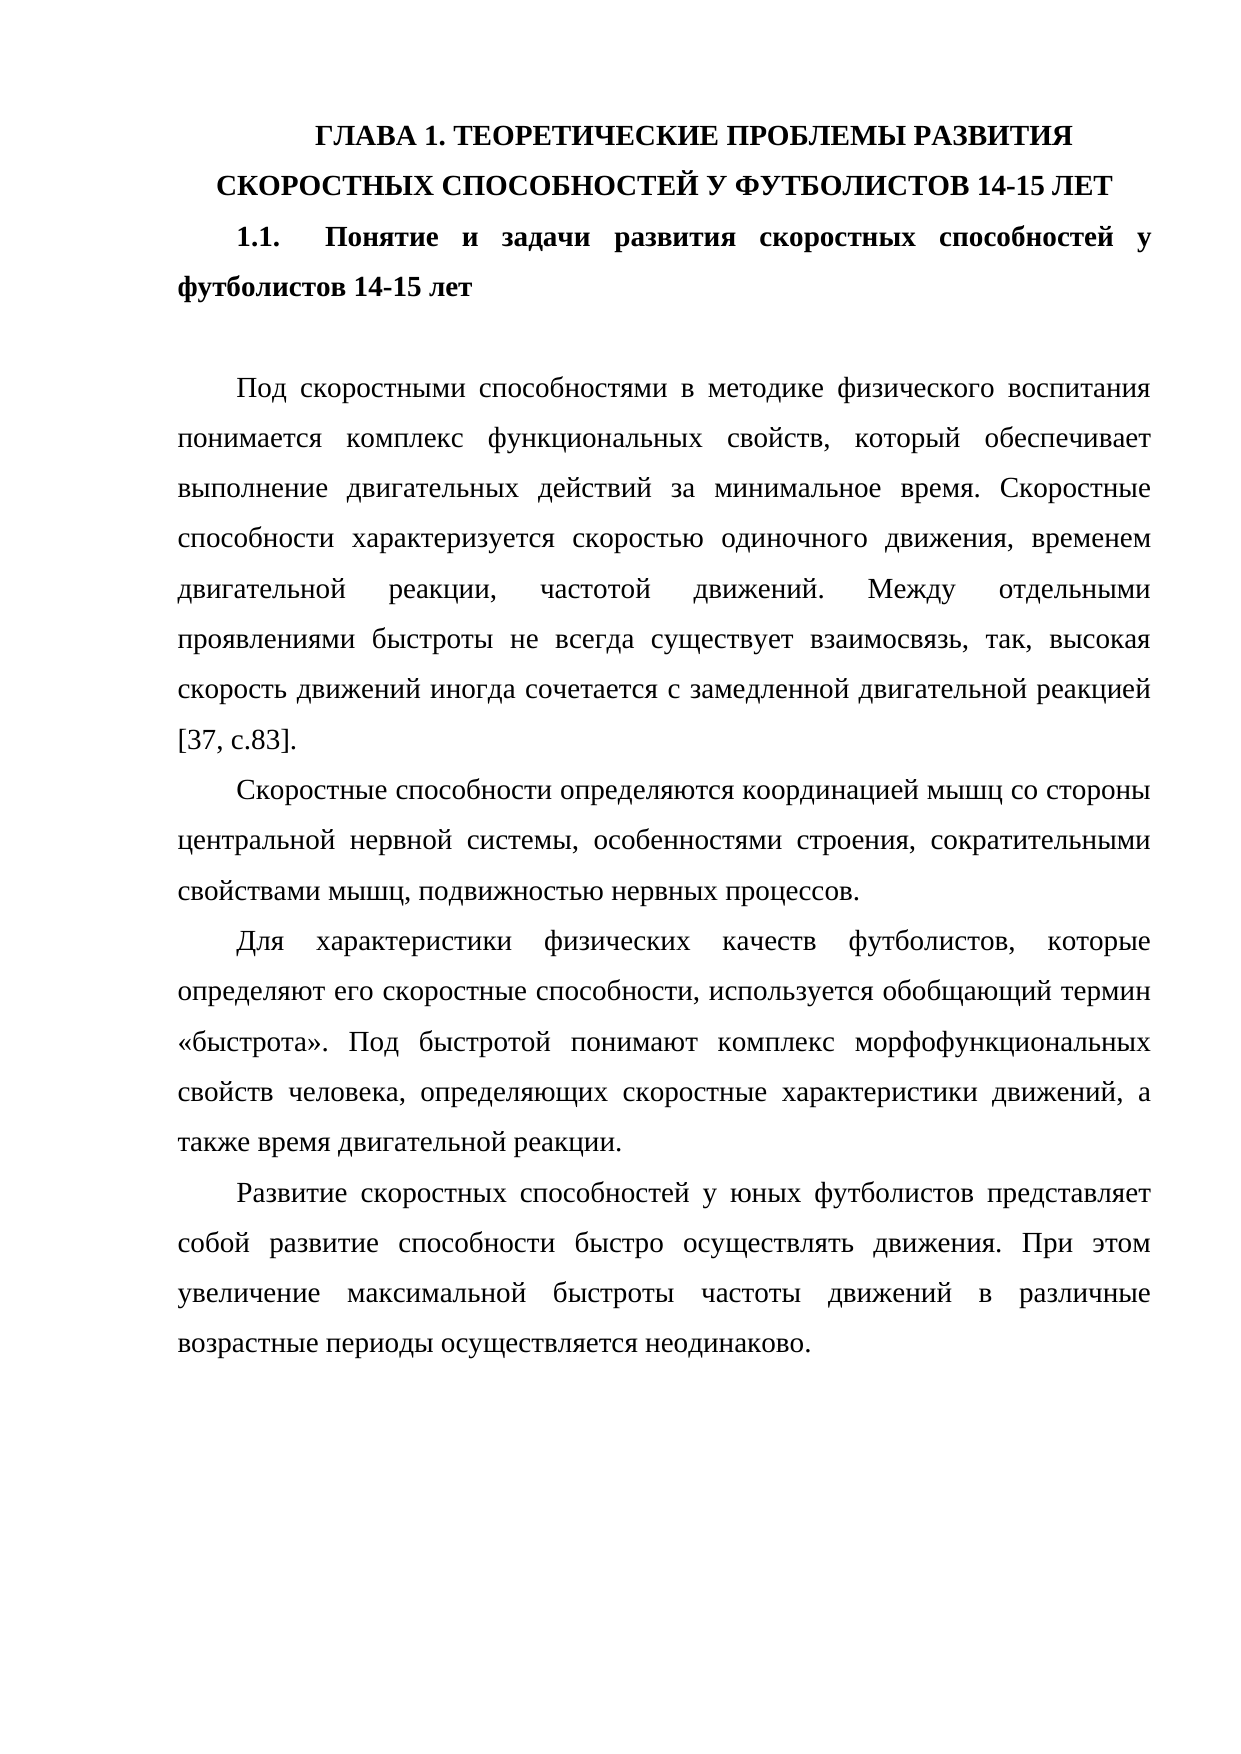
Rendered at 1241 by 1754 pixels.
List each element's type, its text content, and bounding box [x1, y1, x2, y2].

list Развитие скоростных способностей у юных футболистов представляет собой развитие способности быстро осуществлять движения. При этом увеличение максимальной быстроты частоты движений в различные возрастные периоды осуществляется неодинаково. [177, 1175, 1152, 1359]
list Под скоростными способностями в методике физического воспитания понимается комплекс функциональных свойств, который обеспечивает выполнение двигательных действий за минимальное время. Скоростные способности характеризуется скоростью одиночного движения, временем двигательной реакции, частотой движений. Между отдельными проявлениями быстроты не всегда существует взаимосвязь, так, высокая скорость движений иногда сочетается с замедленной двигательной реакцией [37, с.83]. [177, 370, 1152, 755]
text Для характеристики физических качеств футболистов, которые определяют его скоростные способности, используется обобщающий термин «быстрота». Под быстротой понимают комплекс морфофункциональных свойств человека, определяющих скоростные характеристики движений, а также время двигательной реакции. [177, 923, 1152, 1158]
list Понятие и задачи развития скоростных способностей у футболистов 14-15 лет [177, 219, 1152, 303]
list Скоростные способности определяются координацией мышц со стороны центральной нервной системы, особенностями строения, сократительными свойствами мышц, подвижностью нервных процессов. [177, 772, 1152, 906]
text Глава 1. Теоретические проблемы развития скоростных способностей у футболистов 14-15 лет [177, 118, 1152, 202]
